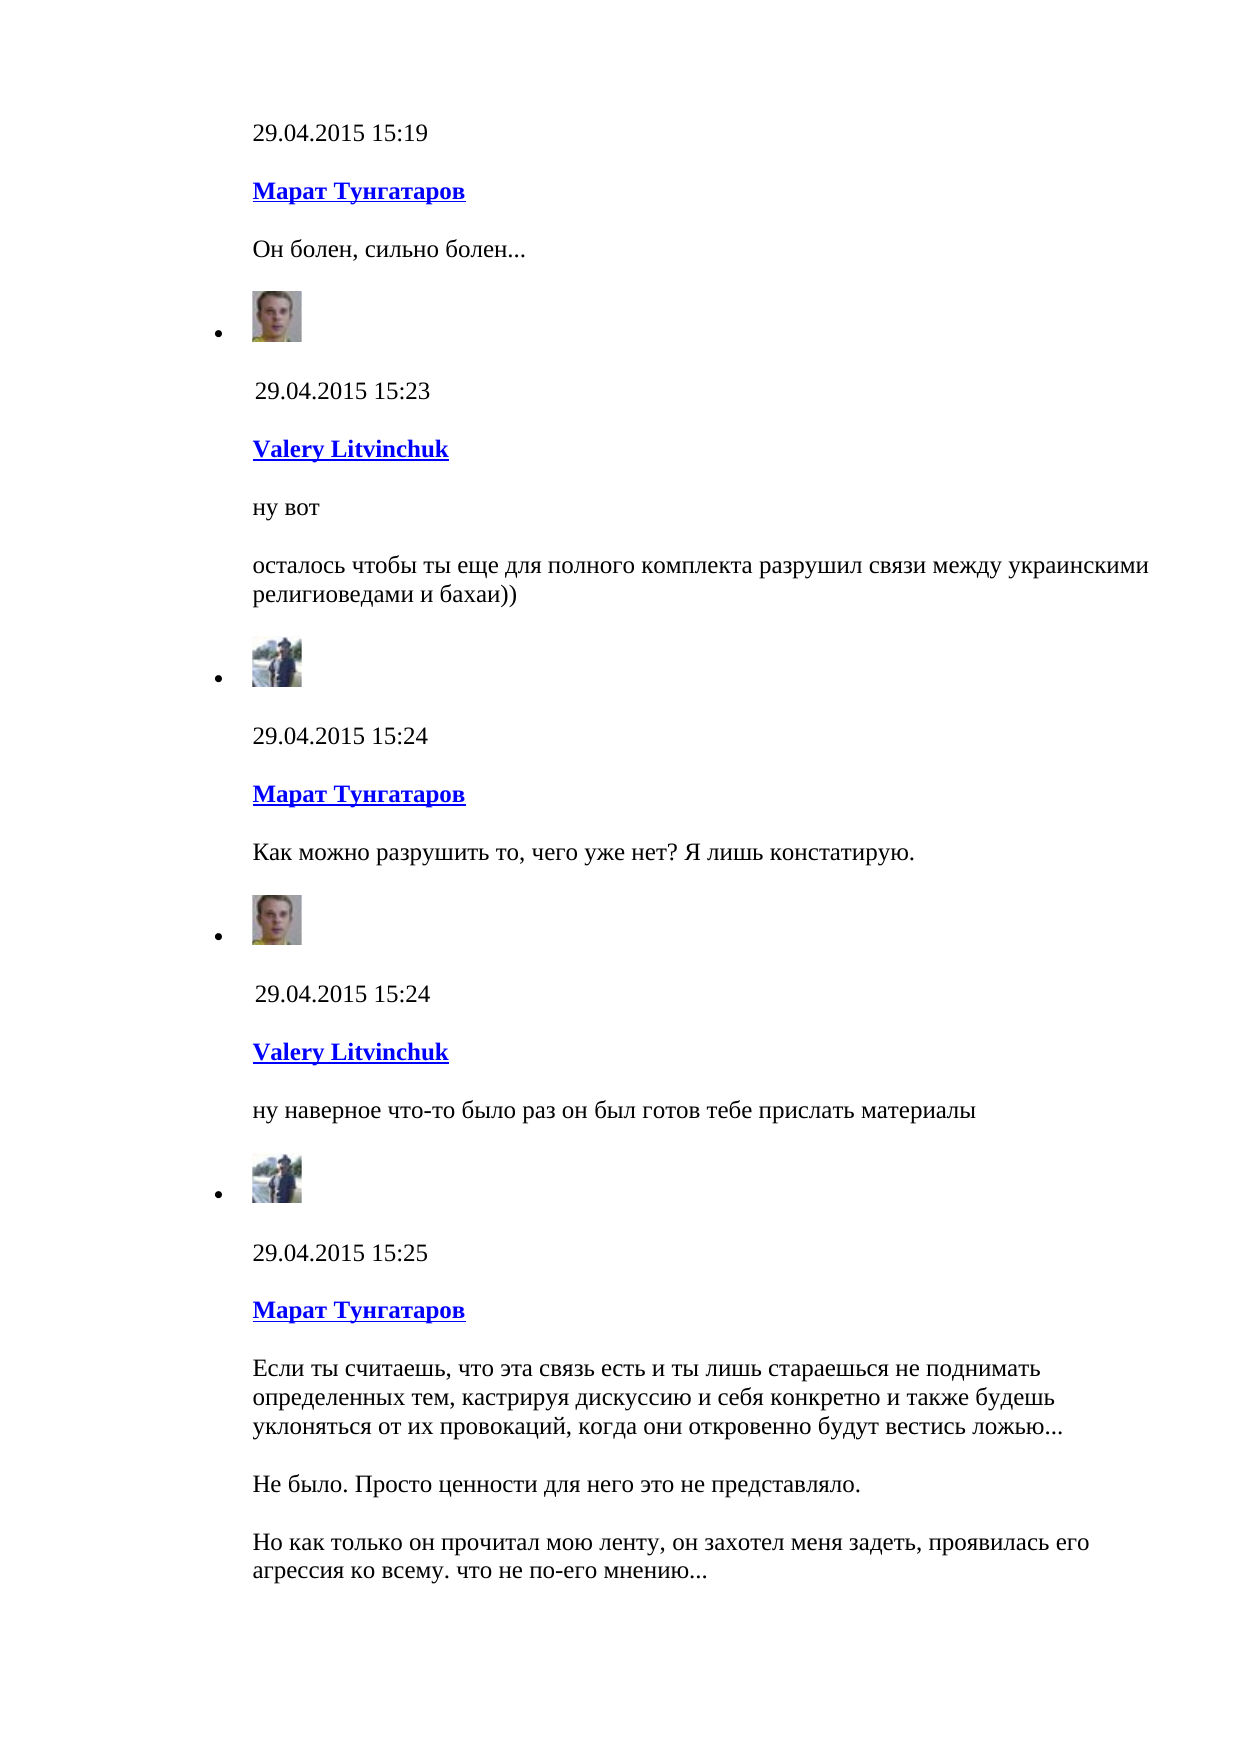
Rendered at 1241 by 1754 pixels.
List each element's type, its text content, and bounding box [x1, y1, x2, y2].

text Не было. Просто ценности для него это не представляло. [252, 1469, 1152, 1498]
picture [252, 895, 302, 945]
text ну наверное что-то было раз он был готов тебе прислать материалы [252, 1095, 1152, 1124]
text 29.04.2015 15:25 [252, 1238, 1152, 1266]
text Valery Litvinchuk [252, 1037, 1152, 1066]
text ну вот [252, 492, 1152, 521]
text 29.04.2015 15:19 [252, 118, 1152, 147]
text Марат Тунгатаров [252, 176, 1152, 205]
text 29.04.2015 15:24 [252, 979, 1152, 1008]
text Он болен, сильно болен... [252, 234, 1152, 263]
text 29.04.2015 15:23 [252, 376, 1152, 405]
text Марат Тунгатаров [252, 779, 1152, 808]
picture [252, 636, 302, 687]
text Valery Litvinchuk [252, 434, 1152, 463]
picture [252, 291, 302, 342]
text Марат Тунгатаров [252, 1296, 1152, 1324]
text Как можно разрушить то, чего уже нет? Я лишь констатирую. [252, 837, 1152, 866]
picture [252, 1153, 302, 1203]
text 29.04.2015 15:24 [252, 721, 1152, 750]
text Но как только он прочитал мою ленту, он захотел меня задеть, проявилась его агрессия ко всему. что не по-его мнению... [252, 1527, 1152, 1584]
text Если ты считаешь, что эта связь есть и ты лишь стараешься не поднимать определенных тем, кастрируя дискуссию и себя конкретно и также будешь уклоняться от их провокаций, когда они откровенно будут вестись ложью... [252, 1353, 1152, 1440]
text осталось чтобы ты еще для полного комплекта разрушил связи между украинскими религиоведами и бахаи)) [252, 550, 1152, 608]
